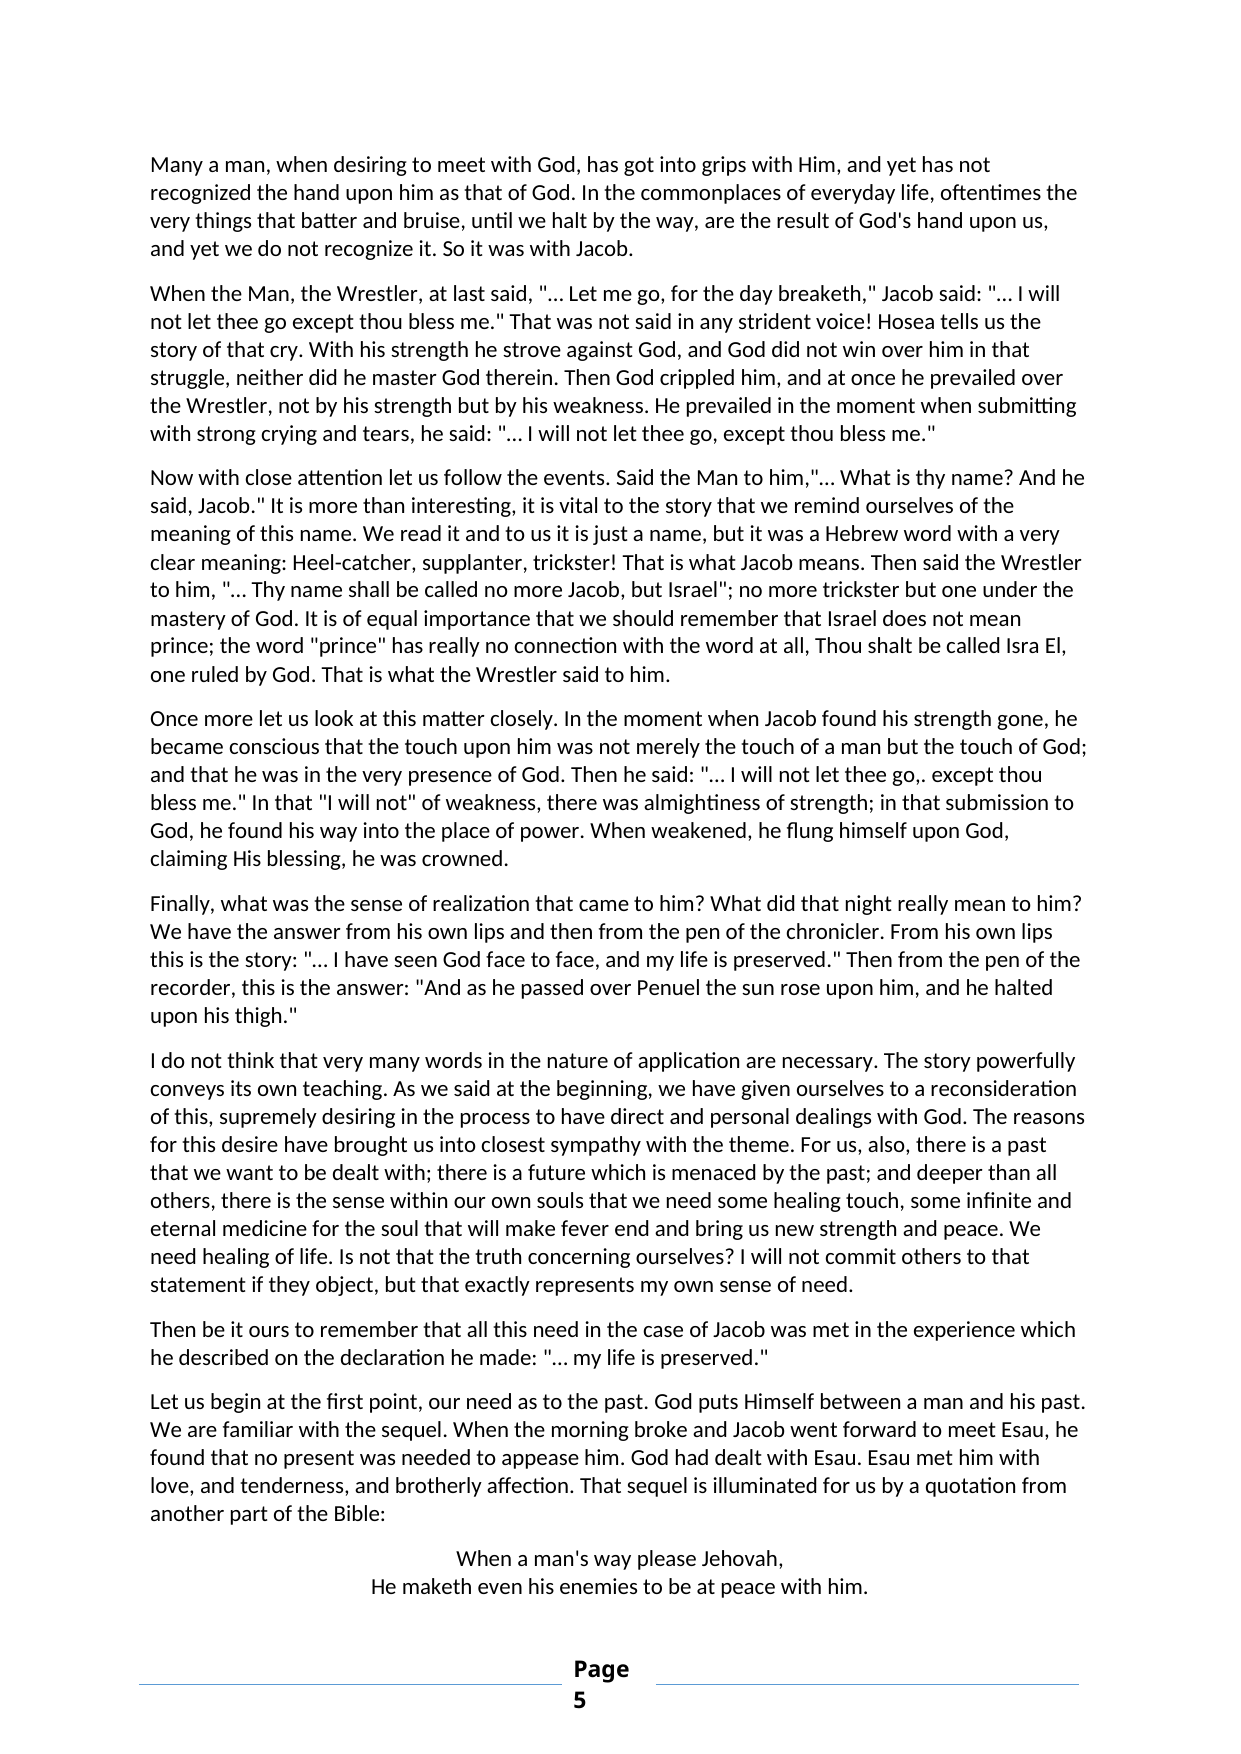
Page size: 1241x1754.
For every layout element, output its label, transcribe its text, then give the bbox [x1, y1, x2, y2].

text Many a man, when desiring to meet with God, has got into grips with Him, and yet has not recognized the hand upon him as that of God. In the commonplaces of everyday life, oftentimes the very things that batter and bruise, until we halt by the way, are the result of God's hand upon us, and yet we do not recognize it. So it was with Jacob. [150, 150, 1090, 262]
text Now with close attention let us follow the events. Said the Man to him,"… What is thy name? And he said, Jacob." It is more than interesting, it is vital to the story that we remind ourselves of the meaning of this name. We read it and to us it is just a name, but it was a Hebrew word with a very clear meaning: Heel-catcher, supplanter, trickster! That is what Jacob means. Then said the Wrestler to him, "… Thy name shall be called no more Jacob, but Israel"; no more trickster but one under the mastery of God. It is of equal importance that we should remember that Israel does not mean prince; the word "prince" has really no connection with the word at all, Thou shalt be called Isra El, one ruled by God. That is what the Wrestler said to him. [150, 463, 1090, 688]
text When the Man, the Wrestler, at last said, "… Let me go, for the day breaketh," Jacob said: "… I will not let thee go except thou bless me." That was not said in any strident voice! Hosea tells us the story of that cry. With his strength he strove against God, and God did not win over him in that struggle, neither did he master God therein. Then God crippled him, and at once he prevailed over the Wrestler, not by his strength but by his weakness. He prevailed in the moment when submitting with strong crying and tears, he said: "… I will not let thee go, except thou bless me." [150, 279, 1090, 447]
text Finally, what was the sense of realization that came to him? What did that night really mean to him? We have the answer from his own lips and then from the pen of the chronicler. From his own lips this is the story: "… I have seen God face to face, and my life is preserved." Then from the pen of the recorder, this is the answer: "And as he passed over Penuel the sun rose upon him, and he halted upon his thigh." [150, 889, 1090, 1029]
text When a man's way please Jehovah, [150, 1544, 1090, 1572]
text Once more let us look at this matter closely. In the moment when Jacob found his strength gone, he became conscious that the touch upon him was not merely the touch of a man but the touch of God; and that he was in the very presence of God. Then he said: "… I will not let thee go,. except thou bless me." In that "I will not" of weakness, there was almightiness of strength; in that submission to God, he found his way into the place of power. When weakened, he flung himself upon God, claiming His blessing, he was crowned. [150, 704, 1090, 872]
text Then be it ours to remember that all this need in the case of Jacob was met in the experience which he described on the declaration he made: "… my life is preserved." [150, 1315, 1090, 1371]
text I do not think that very many words in the nature of application are necessary. The story powerfully conveys its own teaching. As we said at the beginning, we have given ourselves to a reconsideration of this, supremely desiring in the process to have direct and personal dealings with God. The reasons for this desire have brought us into closest sympathy with the theme. For us, also, there is a past that we want to be dealt with; there is a future which is menaced by the past; and deeper than all others, there is the sense within our own souls that we need some healing touch, some infinite and eternal medicine for the soul that will make fever end and bring us new strength and peace. We need healing of life. Is not that the truth concerning ourselves? I will not commit others to that statement if they object, but that exactly represents my own sense of need. [150, 1046, 1090, 1298]
text He maketh even his enemies to be at peace with him. [150, 1572, 1090, 1600]
text Let us begin at the first point, our need as to the past. God puts Himself between a man and his past. We are familiar with the sequel. When the morning broke and Jacob went forward to meet Esau, he found that no present was needed to appease him. God had dealt with Esau. Esau met him with love, and tenderness, and brotherly affection. That sequel is illuminated for us by a quotation from another part of the Bible: [150, 1387, 1090, 1528]
